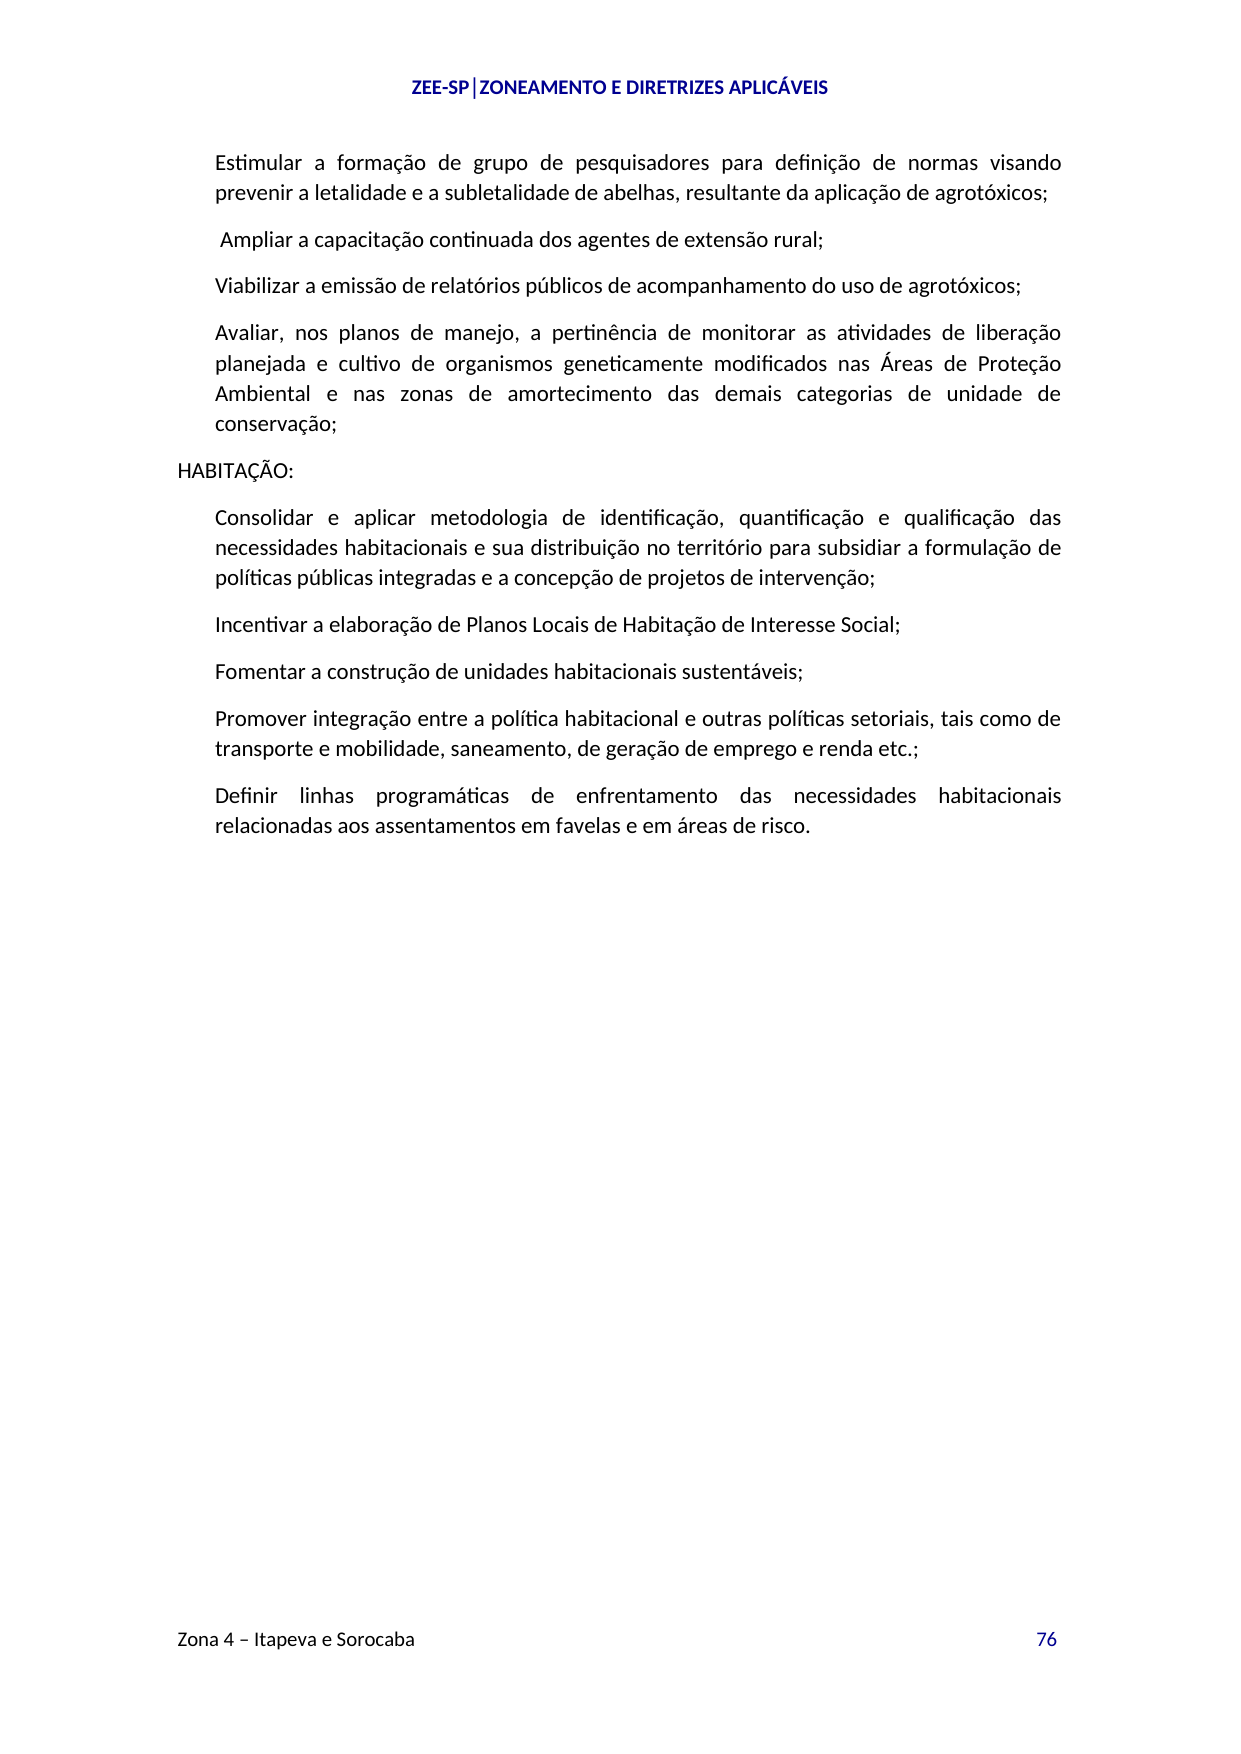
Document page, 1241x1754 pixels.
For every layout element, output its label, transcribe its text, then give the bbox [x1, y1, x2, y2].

text Ampliar a capacitação continuada dos agentes de extensão rural; [215, 225, 1063, 253]
text Definir linhas programáticas de enfrentamento das necessidades habitacionais relacionadas aos assentamentos em favelas e em áreas de risco. [215, 781, 1063, 839]
text Incentivar a elaboração de Planos Locais de Habitação de Interesse Social; [215, 610, 1063, 638]
text Avaliar, nos planos de manejo, a pertinência de monitorar as atividades de liberação planejada e cultivo de organismos geneticamente modificados nas Áreas de Proteção Ambiental e nas zonas de amortecimento das demais categorias de unidade de conservação; [215, 318, 1063, 437]
text Consolidar e aplicar metodologia de identificação, quantificação e qualificação das necessidades habitacionais e sua distribuição no território para subsidiar a formulação de políticas públicas integradas e a concepção de projetos de intervenção; [215, 503, 1063, 591]
text Estimular a formação de grupo de pesquisadores para definição de normas visando prevenir a letalidade e a subletalidade de abelhas, resultante da aplicação de agrotóxicos; [215, 148, 1063, 206]
text Fomentar a construção de unidades habitacionais sustentáveis; [215, 657, 1063, 685]
text HABITAÇÃO: [177, 456, 1063, 484]
text Promover integração entre a política habitacional e outras políticas setoriais, tais como de transporte e mobilidade, saneamento, de geração de emprego e renda etc.; [215, 704, 1063, 762]
text Viabilizar a emissão de relatórios públicos de acompanhamento do uso de agrotóxicos; [215, 272, 1063, 300]
